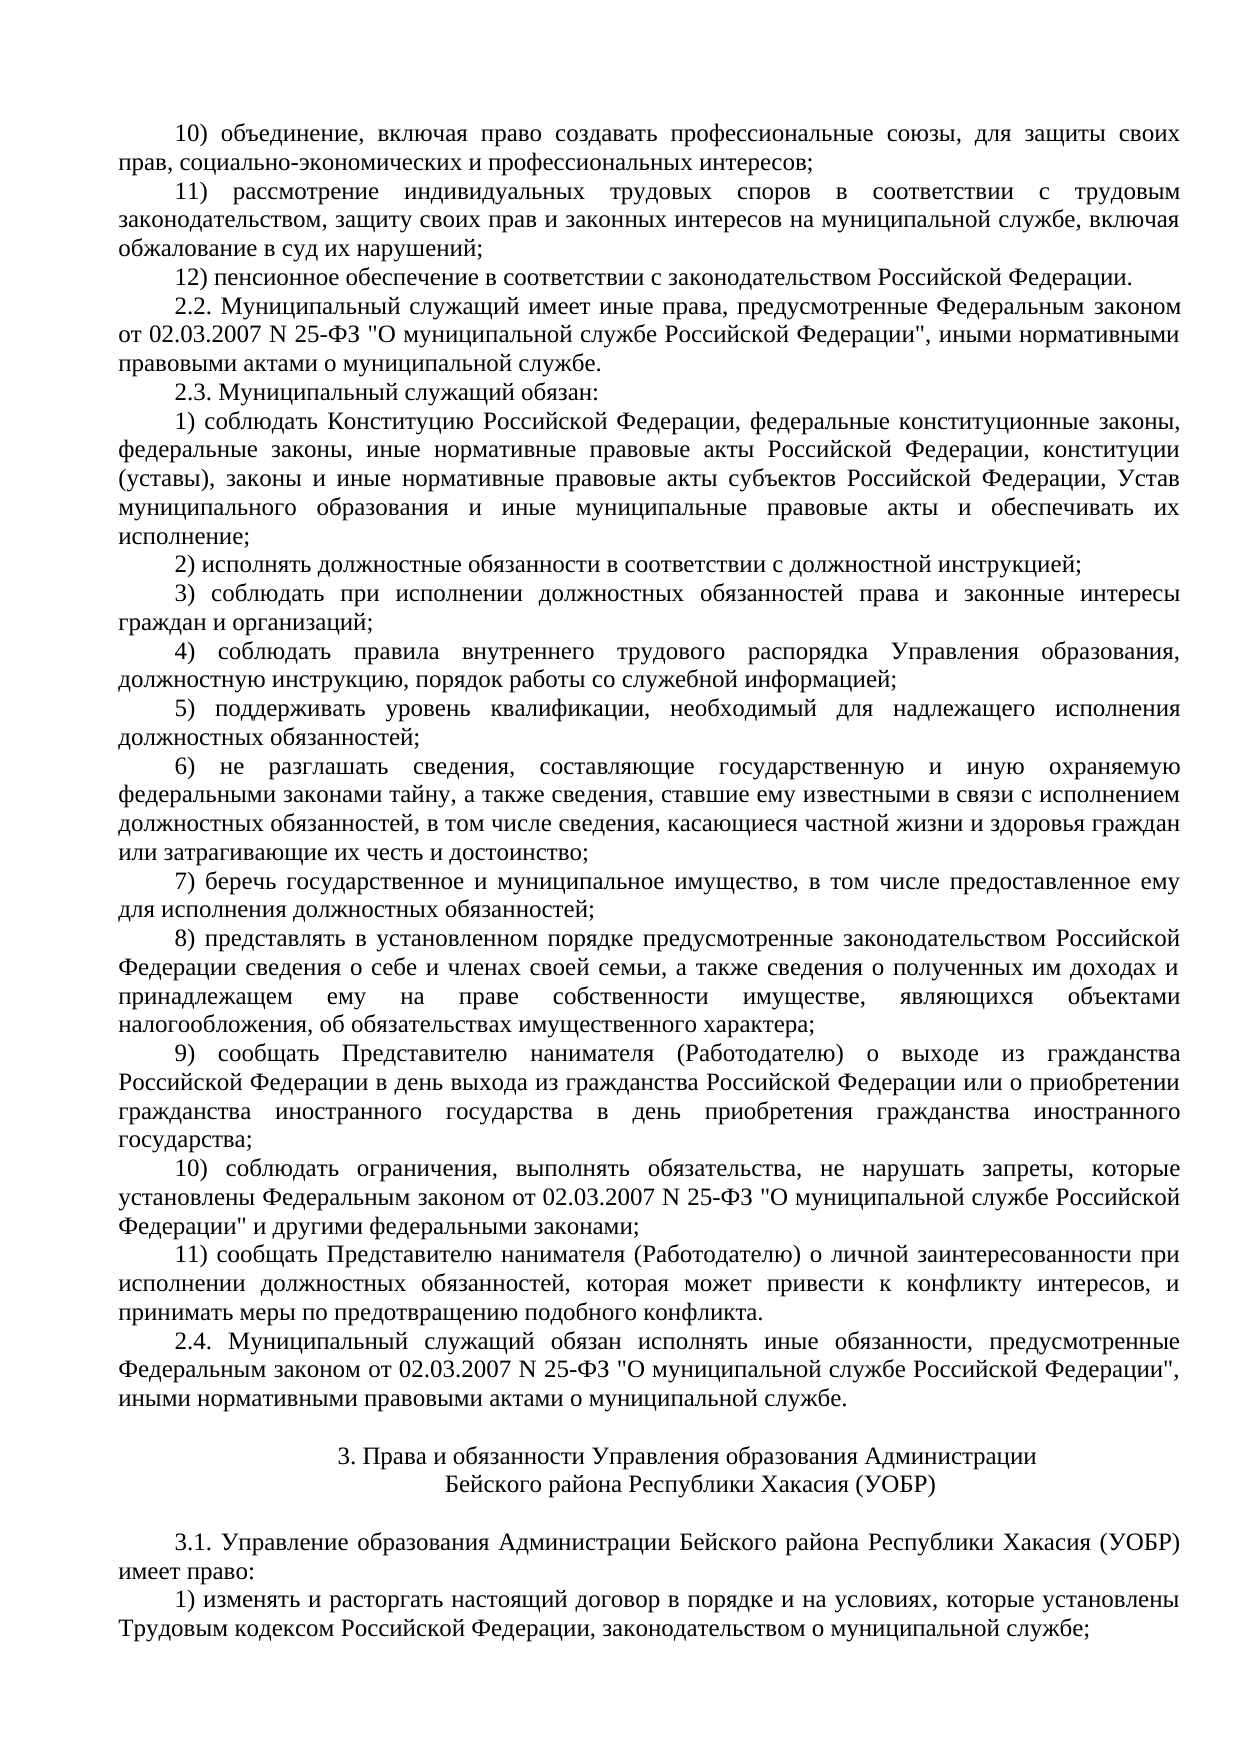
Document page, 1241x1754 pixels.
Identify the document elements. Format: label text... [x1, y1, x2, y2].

text 10) соблюдать ограничения, выполнять обязательства, не нарушать запреты, которые установлены Федеральным законом от 02.03.2007 N 25-ФЗ "О муниципальной службе Российской Федерации" и другими федеральными законами; [118, 1153, 1181, 1239]
text 1) соблюдать Конституцию Российской Федерации, федеральные конституционные законы, федеральные законы, иные нормативные правовые акты Российской Федерации, конституции (уставы), законы и иные нормативные правовые акты субъектов Российской Федерации, Устав муниципального образования и иные муниципальные правовые акты и обеспечивать их исполнение; [118, 406, 1181, 549]
text 10) объединение, включая право создавать профессиональные союзы, для защиты своих прав, социально-экономических и профессиональных интересов; [118, 118, 1181, 176]
text 12) пенсионное обеспечение в соответствии с законодательством Российской Федерации. [118, 262, 1181, 291]
text 1) изменять и расторгать настоящий договор в порядке и на условиях, которые установлены Трудовым кодексом Российской Федерации, законодательством о муниципальной службе; [118, 1584, 1181, 1642]
text 2) исполнять должностные обязанности в соответствии с должностной инструкцией; [118, 549, 1181, 578]
text 3) соблюдать при исполнении должностных обязанностей права и законные интересы граждан и организаций; [118, 578, 1181, 636]
text 11) сообщать Представителю нанимателя (Работодателю) о личной заинтересованности при исполнении должностных обязанностей, которая может привести к конфликту интересов, и принимать меры по предотвращению подобного конфликта. [118, 1239, 1181, 1326]
text 2.2. Муниципальный служащий имеет иные права, предусмотренные Федеральным законом от 02.03.2007 N 25-ФЗ "О муниципальной службе Российской Федерации", иными нормативными правовыми актами о муниципальной службе. [118, 291, 1181, 377]
text 3.1. Управление образования Администрации Бейского района Республики Хакасия (УОБР) имеет право: [118, 1527, 1181, 1584]
text 2.3. Муниципальный служащий обязан: [118, 377, 1181, 406]
text Бейского района Республики Хакасия (УОБР) [118, 1469, 1181, 1498]
text 5) поддерживать уровень квалификации, необходимый для надлежащего исполнения должностных обязанностей; [118, 693, 1181, 751]
text 2.4. Муниципальный служащий обязан исполнять иные обязанности, предусмотренные Федеральным законом от 02.03.2007 N 25-ФЗ "О муниципальной службе Российской Федерации", иными нормативными правовыми актами о муниципальной службе. [118, 1326, 1181, 1412]
text 4) соблюдать правила внутреннего трудового распорядка Управления образования, должностную инструкцию, порядок работы со служебной информацией; [118, 636, 1181, 693]
text 8) представлять в установленном порядке предусмотренные законодательством Российской Федерации сведения о себе и членах своей семьи, а также сведения о полученных им доходах и принадлежащем ему на праве собственности имуществе, являющихся объектами налогообложения, об обязательствах имущественного характера; [118, 923, 1181, 1038]
text 11) рассмотрение индивидуальных трудовых споров в соответствии с трудовым законодательством, защиту своих прав и законных интересов на муниципальной службе, включая обжалование в суд их нарушений; [118, 176, 1181, 262]
text 7) беречь государственное и муниципальное имущество, в том числе предоставленное ему для исполнения должностных обязанностей; [118, 866, 1181, 923]
text 6) не разглашать сведения, составляющие государственную и иную охраняемую федеральными законами тайну, а также сведения, ставшие ему известными в связи с исполнением должностных обязанностей, в том числе сведения, касающиеся частной жизни и здоровья граждан или затрагивающие их честь и достоинство; [118, 751, 1181, 866]
text 3. Права и обязанности Управления образования Администрации [118, 1441, 1181, 1469]
text 9) сообщать Представителю нанимателя (Работодателю) о выходе из гражданства Российской Федерации в день выхода из гражданства Российской Федерации или о приобретении гражданства иностранного государства в день приобретения гражданства иностранного государства; [118, 1038, 1181, 1153]
